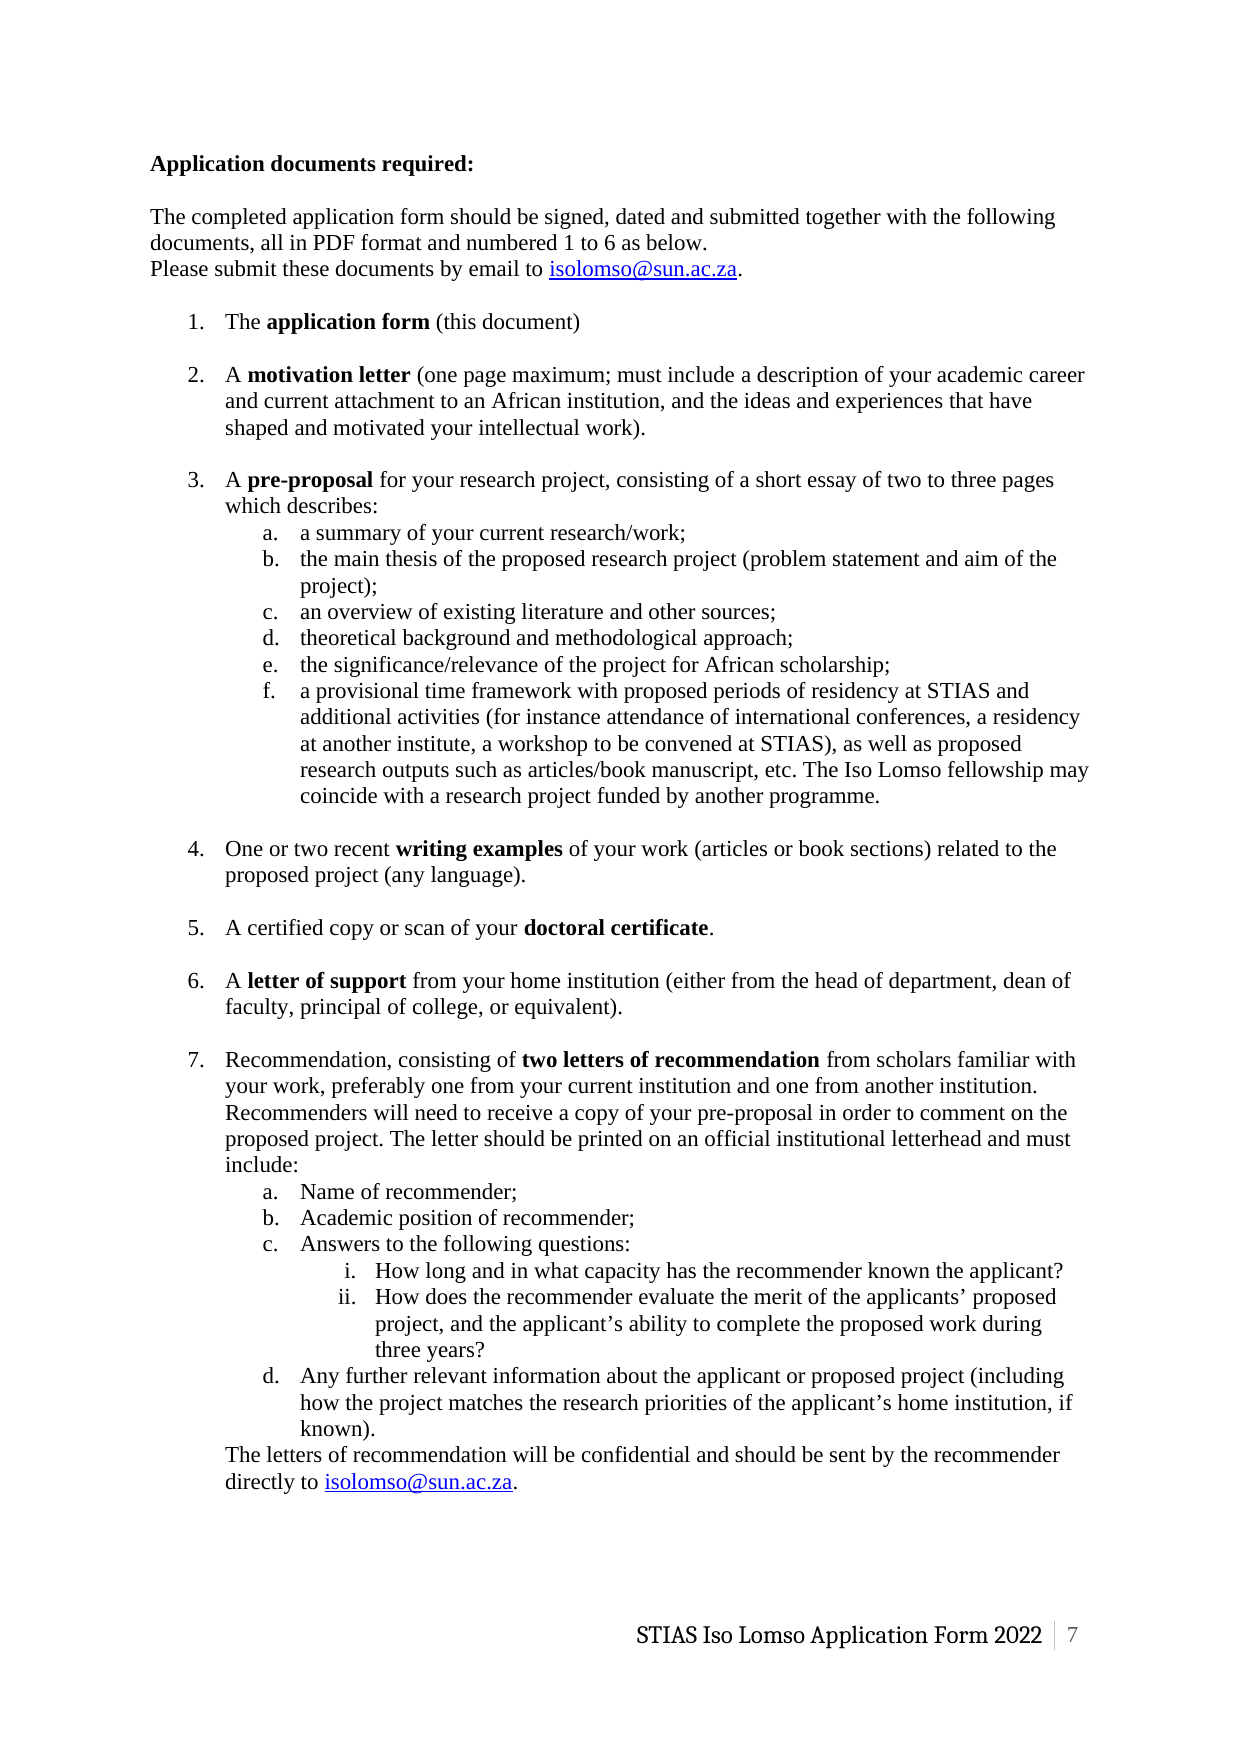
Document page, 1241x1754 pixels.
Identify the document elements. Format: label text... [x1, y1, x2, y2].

list The application form (this document) [187, 308, 1090, 334]
list the significance/relevance of the project for African scholarship; [262, 651, 1090, 677]
list A pre-proposal for your research project, consisting of a short essay of two to three pages which describes: [187, 466, 1090, 519]
text The completed application form should be signed, dated and submitted together with the following documents, all in PDF format and numbered 1 to 6 as below. [150, 203, 1090, 255]
list Academic position of recommender; [262, 1204, 1090, 1231]
list Recommendation, consisting of two letters of recommendation from scholars familiar with your work, preferably one from your current institution and one from another institution. Recommenders will need to receive a copy of your pre-proposal in order to comment on the proposed project. The letter should be printed on an official institutional letterhead and must include: [187, 1046, 1090, 1178]
list How long and in what capacity has the recommender known the applicant? [356, 1257, 1090, 1283]
list A letter of support from your home institution (either from the head of department, dean of faculty, principal of college, or equivalent). [187, 967, 1090, 1020]
list a provisional time framework with proposed periods of residency at STIAS and additional activities (for instance attendance of international conferences, a residency at another institute, a workshop to be convened at STIAS), as well as proposed research outputs such as articles/book manuscript, etc. The Iso Lomso fellowship may coincide with a research project funded by another programme. [262, 677, 1090, 809]
list Any further relevant information about the applicant or proposed project (including how the project matches the research priorities of the applicant’s home institution, if known). [262, 1362, 1090, 1441]
list A motivation letter (one page maximum; must include a description of your academic career and current attachment to an African institution, and the ideas and experiences that have shaped and motivated your intellectual work). [187, 361, 1090, 440]
list Answers to the following questions: [262, 1231, 1090, 1257]
list How does the recommender evaluate the merit of the applicants’ proposed project, and the applicant’s ability to complete the proposed work during three years? [356, 1283, 1090, 1362]
list One or two recent writing examples of your work (articles or book sections) related to the proposed project (any language). [187, 835, 1090, 888]
text Application documents required: [150, 150, 1090, 176]
list Name of recommender; [262, 1178, 1090, 1204]
list theoretical background and methodological approach; [262, 624, 1090, 651]
text Please submit these documents by email to isolomso@sun.ac.za. [150, 255, 1090, 282]
list the main thesis of the proposed research project (problem statement and aim of the project); [262, 545, 1090, 598]
list The letters of recommendation will be confidential and should be sent by the recommender directly to isolomso@sun.ac.za. [225, 1441, 1090, 1494]
list an overview of existing literature and other sources; [262, 598, 1090, 624]
list a summary of your current research/work; [262, 519, 1090, 545]
list A certified copy or scan of your doctoral certificate. [187, 914, 1090, 941]
